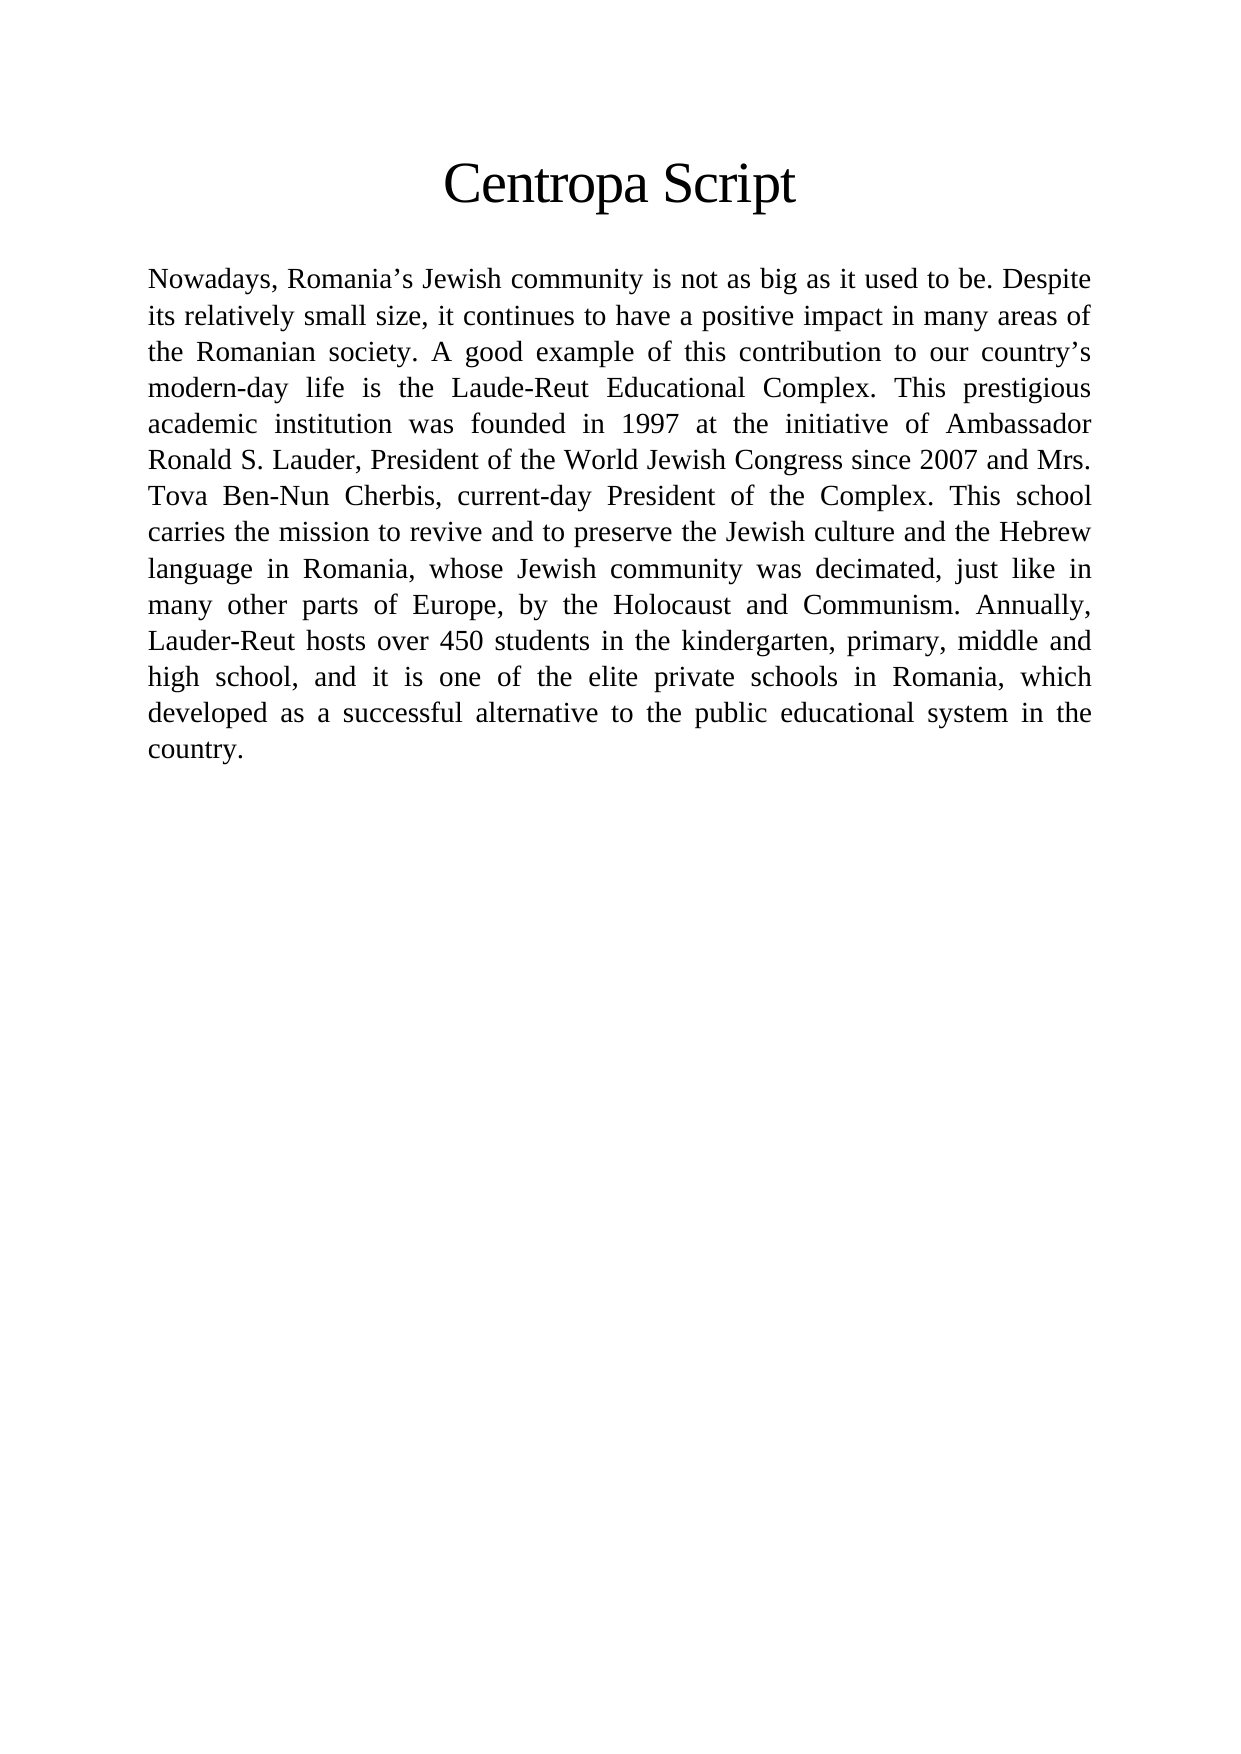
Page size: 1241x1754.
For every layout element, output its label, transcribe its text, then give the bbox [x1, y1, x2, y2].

title Centropa Script [148, 148, 1093, 215]
text Nowadays, Romania’s Jewish community is not as big as it used to be. Despite its relatively small size, it continues to have a positive impact in many areas of the Romanian society. A good example of this contribution to our country’s modern-day life is the Laude-Reut Educational Complex. This prestigious academic institution was founded in 1997 at the initiative of Ambassador Ronald S. Lauder, President of the World Jewish Congress since 2007 and Mrs. Tova Ben-Nun Cherbis, current-day President of the Complex. This school carries the mission to revive and to preserve the Jewish culture and the Hebrew language in Romania, whose Jewish community was decimated, just like in many other parts of Europe, by the Holocaust and Communism. Annually, Lauder-Reut hosts over 450 students in the kindergarten, primary, middle and high school, and it is one of the elite private schools in Romania, which developed as a successful alternative to the public educational system in the country. [148, 262, 1093, 765]
